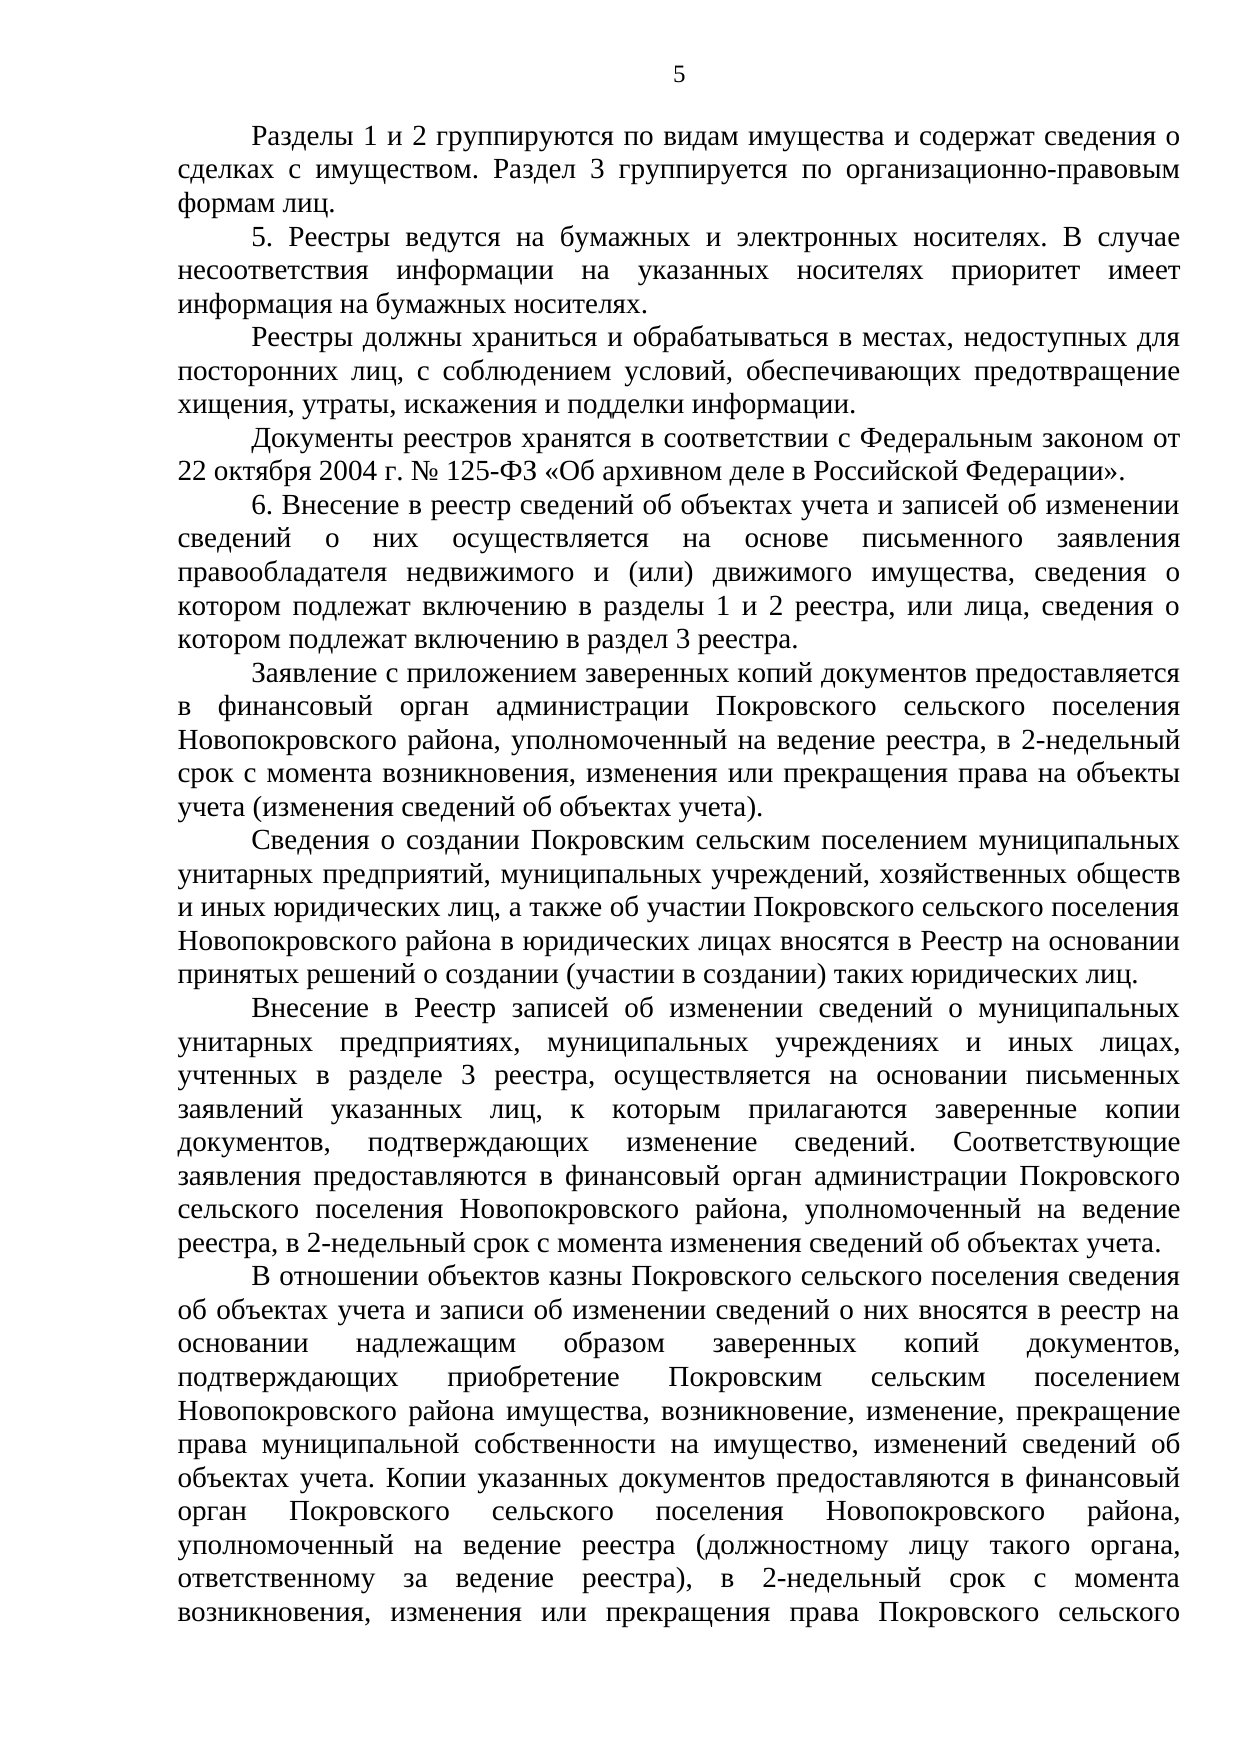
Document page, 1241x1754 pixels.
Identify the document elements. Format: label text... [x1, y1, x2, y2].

text Разделы 1 и 2 группируются по видам имущества и содержат сведения о сделках с имуществом. Раздел 3 группируется по организационно-правовым формам лиц. [177, 118, 1181, 219]
text 5. Реестры ведутся на бумажных и электронных носителях. В случае несоответствия информации на указанных носителях приоритет имеет информация на бумажных носителях. [177, 219, 1181, 319]
text 6. Внесение в реестр сведений об объектах учета и записей об изменении сведений о них осуществляется на основе письменного заявления правообладателя недвижимого и (или) движимого имущества, сведения о котором подлежат включению в разделы 1 и 2 реестра, или лица, сведения о котором подлежат включению в раздел 3 реестра. [177, 487, 1181, 655]
text Сведения о создании Покровским сельским поселением муниципальных унитарных предприятий, муниципальных учреждений, хозяйственных обществ и иных юридических лиц, а также об участии Покровского сельского поселения Новопокровского района в юридических лицах вносятся в Реестр на основании принятых решений о создании (участии в создании) таких юридических лиц. [177, 822, 1181, 990]
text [177, 1258, 1181, 1627]
text Документы реестров хранятся в соответствии с Федеральным законом от 22 октября . № 125-ФЗ «Об архивном деле в Российской Федерации». [177, 420, 1181, 487]
text Реестры должны храниться и обрабатываться в местах, недоступных для посторонних лиц, с соблюдением условий, обеспечивающих предотвращение хищения, утраты, искажения и подделки информации. [177, 319, 1181, 420]
text Внесение в Реестр записей об изменении сведений о муниципальных унитарных предприятиях, муниципальных учреждениях и иных лицах, учтенных в разделе 3 реестра, осуществляется на основании письменных заявлений указанных лиц, к которым прилагаются заверенные копии документов, подтверждающих изменение сведений. Соответствующие заявления предоставляются в финансовый орган администрации Покровского сельского поселения Новопокровского района, уполномоченный на ведение реестра, в 2-недельный срок с момента изменения сведений об объектах учета. [177, 990, 1181, 1258]
text Заявление с приложением заверенных копий документов предоставляется в финансовый орган администрации Покровского сельского поселения Новопокровского района, уполномоченный на ведение реестра, в 2-недельный срок с момента возникновения, изменения или прекращения права на объекты учета (изменения сведений об объектах учета). [177, 655, 1181, 822]
